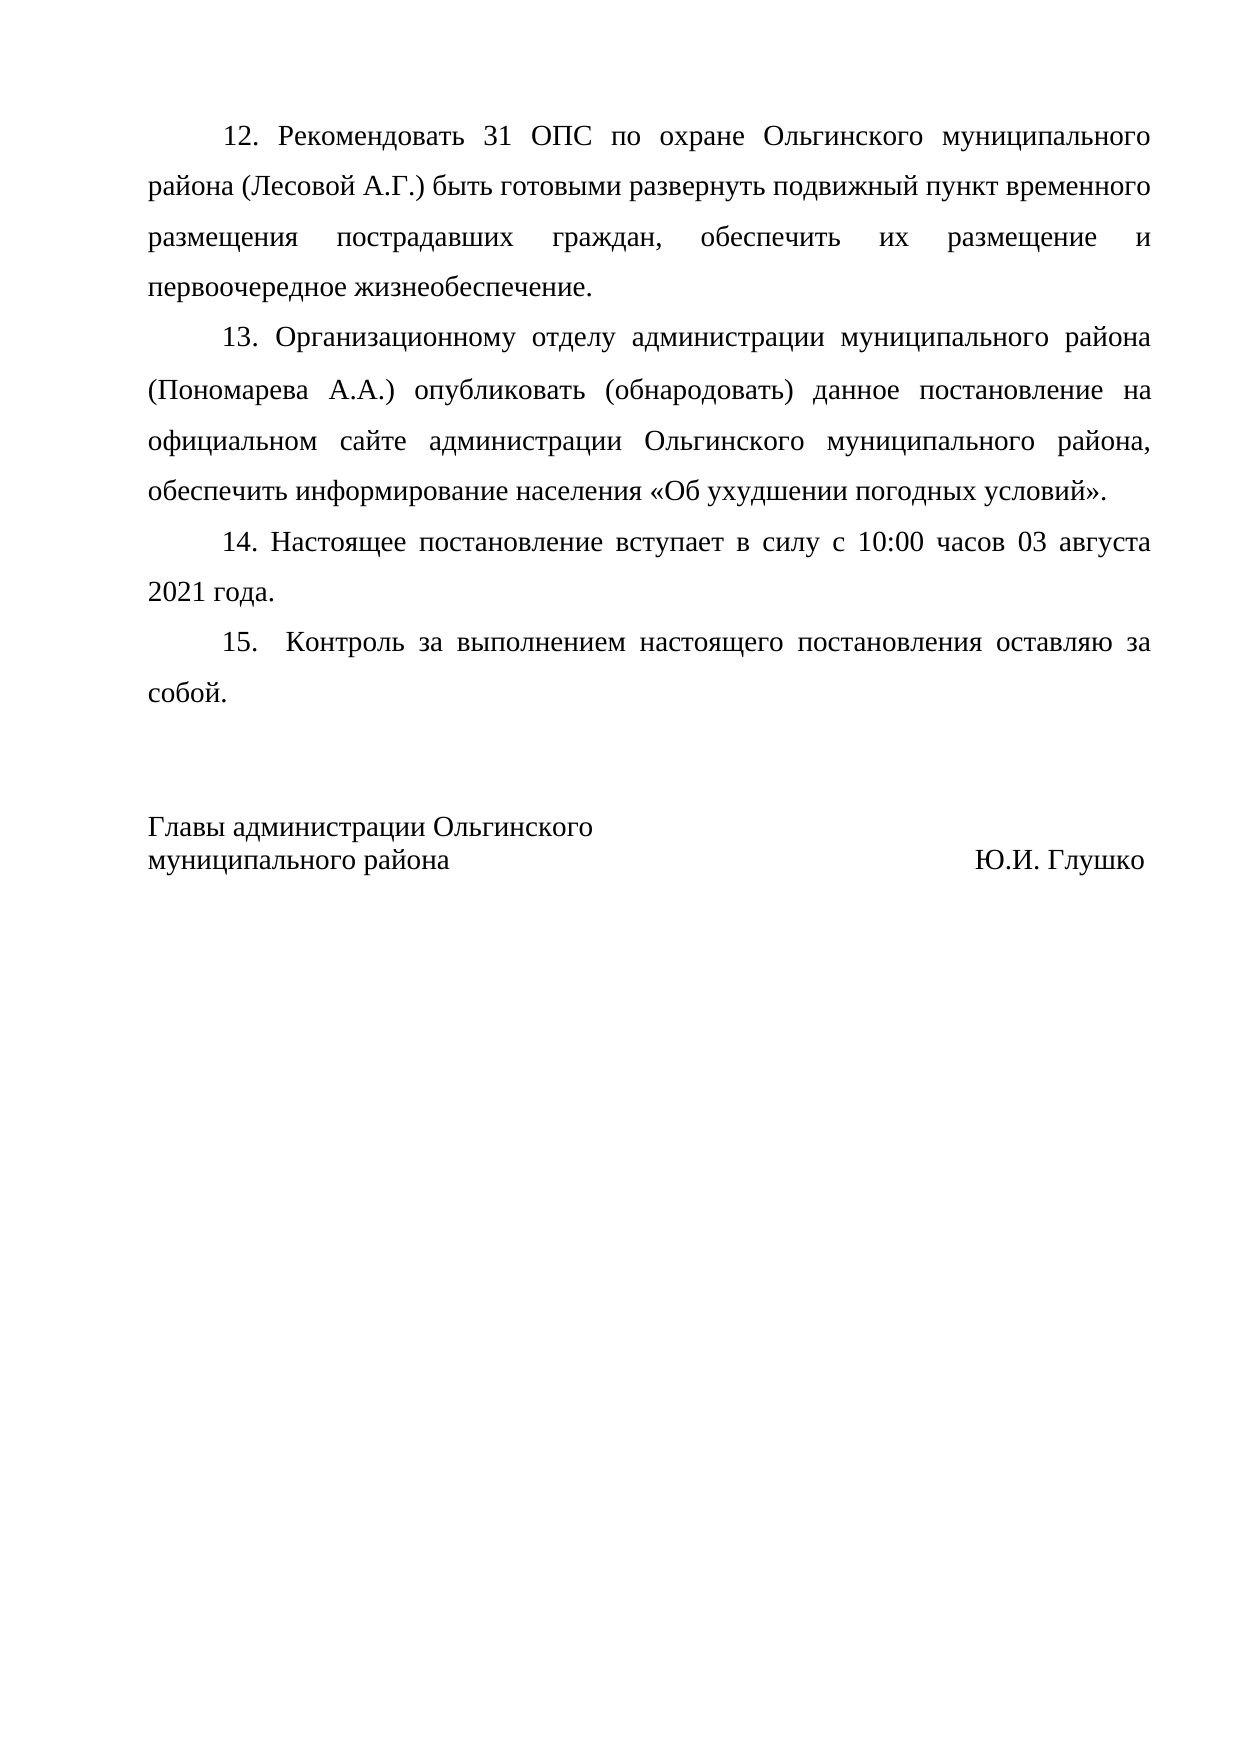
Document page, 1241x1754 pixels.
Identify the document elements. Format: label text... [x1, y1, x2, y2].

text 13. Организационному отделу администрации муниципального района (Пономарева А.А.) опубликовать (обнародовать) данное постановление на официальном сайте администрации Ольгинского муниципального района, обеспечить информирование населения «Об ухудшении погодных условий». [148, 319, 1152, 507]
text муниципального района Ю.И. Глушко [148, 842, 1152, 876]
text 14. Настоящее постановление вступает в силу с 10:00 часов 03 августа 2021 года. [148, 524, 1152, 608]
text Главы администрации Ольгинского [148, 809, 1152, 842]
text 15. Контроль за выполнением настоящего постановления оставляю за собой. [148, 624, 1152, 708]
text 12. Рекомендовать 31 ОПС по охране Ольгинского муниципального района (Лесовой А.Г.) быть готовыми развернуть подвижный пункт временного размещения пострадавших граждан, обеспечить их размещение и первоочередное жизнеобеспечение. [148, 118, 1152, 303]
